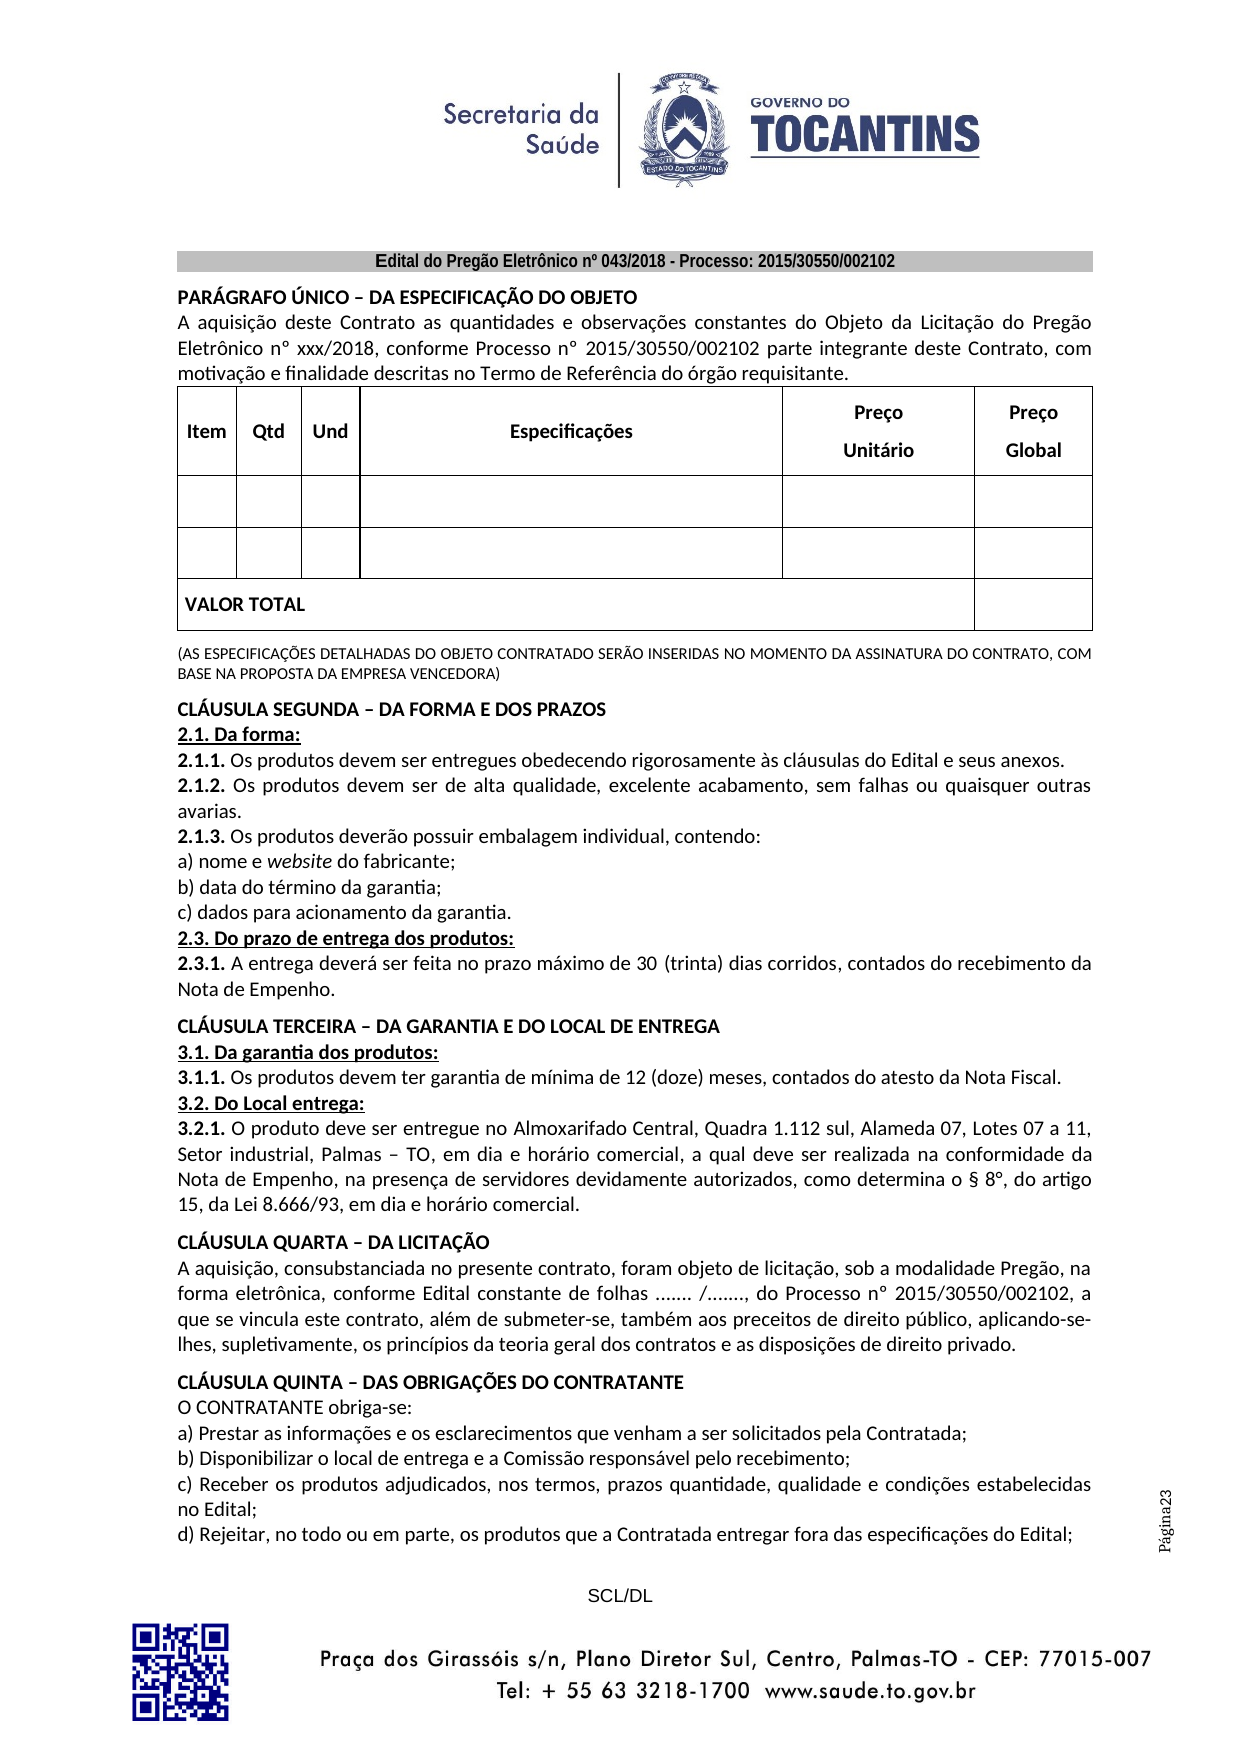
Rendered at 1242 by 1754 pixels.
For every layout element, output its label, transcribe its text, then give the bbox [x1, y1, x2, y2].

text PARÁGRAFO ÚNICO – DA ESPECIFICAÇÃO DO OBJETO [177, 284, 1093, 309]
table_cell [361, 528, 782, 578]
table_header Preço Unitário [783, 387, 974, 475]
text 2.1.2. Os produtos devem ser de alta qualidade, excelente acabamento, sem falhas ou quaisquer outras avarias. [177, 772, 1093, 823]
text b) data do término da garantia; [177, 874, 1093, 899]
picture [128, 1620, 1151, 1725]
text A aquisição deste Contrato as quantidades e observações constantes do Objeto da Licitação do Pregão Eletrônico nº xxx/2018, conforme Processo nº 2015/30550/002102 parte integrante deste Contrato, com motivação e finalidade descritas no Termo de Referência do órgão requisitante. [177, 309, 1093, 386]
text 3.2.1. O produto deve ser entregue no Almoxarifado Central, Quadra 1.112 sul, Alameda 07, Lotes 11, Setor industrial, Palmas – TO, em dia e horário comercial, a qual deve ser realizada na conformidade da Nota de Empenho, na presença de servidores devidamente autorizados, como determina o § 8°, do artigo 15, da Lei 8.666/93, em dia e horário comercial. [177, 1115, 1093, 1217]
text a) nome e website do fabricante; [177, 849, 1093, 874]
table_cell [237, 476, 301, 527]
table_cell [302, 476, 359, 527]
text 2.3. Do prazo de entrega dos produtos: [177, 925, 1093, 950]
text 3.1. Da garantia dos produtos: [177, 1039, 1093, 1064]
table_cell [975, 528, 1092, 578]
text O CONTRATANTE obriga-se: [177, 1394, 1093, 1420]
table_cell [178, 528, 236, 578]
table_cell VALOR TOTAL [178, 579, 974, 629]
text c) dados para acionamento da garantia. [177, 899, 1093, 925]
text d) Rejeitar, no todo ou em parte, os produtos que a Contratada entregar fora das especificações do Edital; [177, 1522, 1093, 1547]
text 2.1. Da forma: [177, 722, 1093, 747]
text 2.3.1. A entrega deverá ser feita no prazo máximo de 30 (trinta) dias corridos, contados do recebimento da Nota de Empenho. [177, 950, 1093, 1001]
table_cell [302, 528, 359, 578]
text a) Prestar as informações e os esclarecimentos que venham a ser solicitados pela Contratada; [177, 1420, 1093, 1445]
text CLÁUSULA QUINTA – DAS OBRIGAÇÕES DO CONTRATANTE [177, 1369, 1093, 1394]
text A aquisição, consubstanciada no presente contrato, foram objeto de licitação, sob a modalidade Pregão, na forma eletrônica, conforme Edital constante de folhas ....... /......., do Processo nº 2015/30550/002102, a que se vincula este contrato, além de submeter-se, também aos preceitos de direito público, aplicando-se-lhes, supletivamente, os princípios da teoria geral dos contratos e as disposições de direito privado. [177, 1255, 1093, 1357]
text 2.1.1. Os produtos devem ser entregues obedecendo rigorosamente às cláusulas do Edital e seus anexos. [177, 747, 1093, 772]
text CLÁUSULA TERCEIRA – DA GARANTIA E DO LOCAL DE ENTREGA [177, 1014, 1093, 1039]
text CLÁUSULA QUARTA – DA LICITAÇÃO [177, 1229, 1093, 1255]
table_cell [783, 528, 974, 578]
table_header Qtd [237, 387, 301, 475]
table_header Especificações [361, 387, 782, 475]
text c) Receber os produtos adjudicados, nos termos, prazos quantidade, qualidade e condições estabelecidas no Edital; [177, 1471, 1093, 1522]
text (AS ESPECIFICAÇÕES DETALHADAS DO OBJETO CONTRATADO SERÃO INSERIDAS NO MOMENTO DA ASSINATURA DO CONTRATO, COM BASE NA PROPOSTA DA EMPRESA VENCEDORA) [177, 643, 1093, 684]
table_cell [178, 476, 236, 527]
table_header Item [178, 387, 236, 475]
text CLÁUSULA SEGUNDA – DA FORMA E DOS PRAZOS [177, 696, 1093, 722]
text 2.1.3. Os produtos deverão possuir embalagem individual, contendo: [177, 823, 1093, 849]
text 3.2. Do Local entrega: [177, 1090, 1093, 1115]
table_cell [361, 476, 782, 527]
table_cell [975, 579, 1092, 629]
table_cell [237, 528, 301, 578]
table_cell [975, 476, 1092, 527]
table_header Preço Global [975, 387, 1092, 475]
text 3.1.1. Os produtos devem ter garantia de mínima de 12 (doze) meses, contados do atesto da Nota Fiscal. [177, 1064, 1093, 1090]
table_header Und [302, 387, 359, 475]
table_cell [783, 476, 974, 527]
text b) Disponibilizar o local de entrega e a Comissão responsável pelo recebimento; [177, 1445, 1093, 1471]
